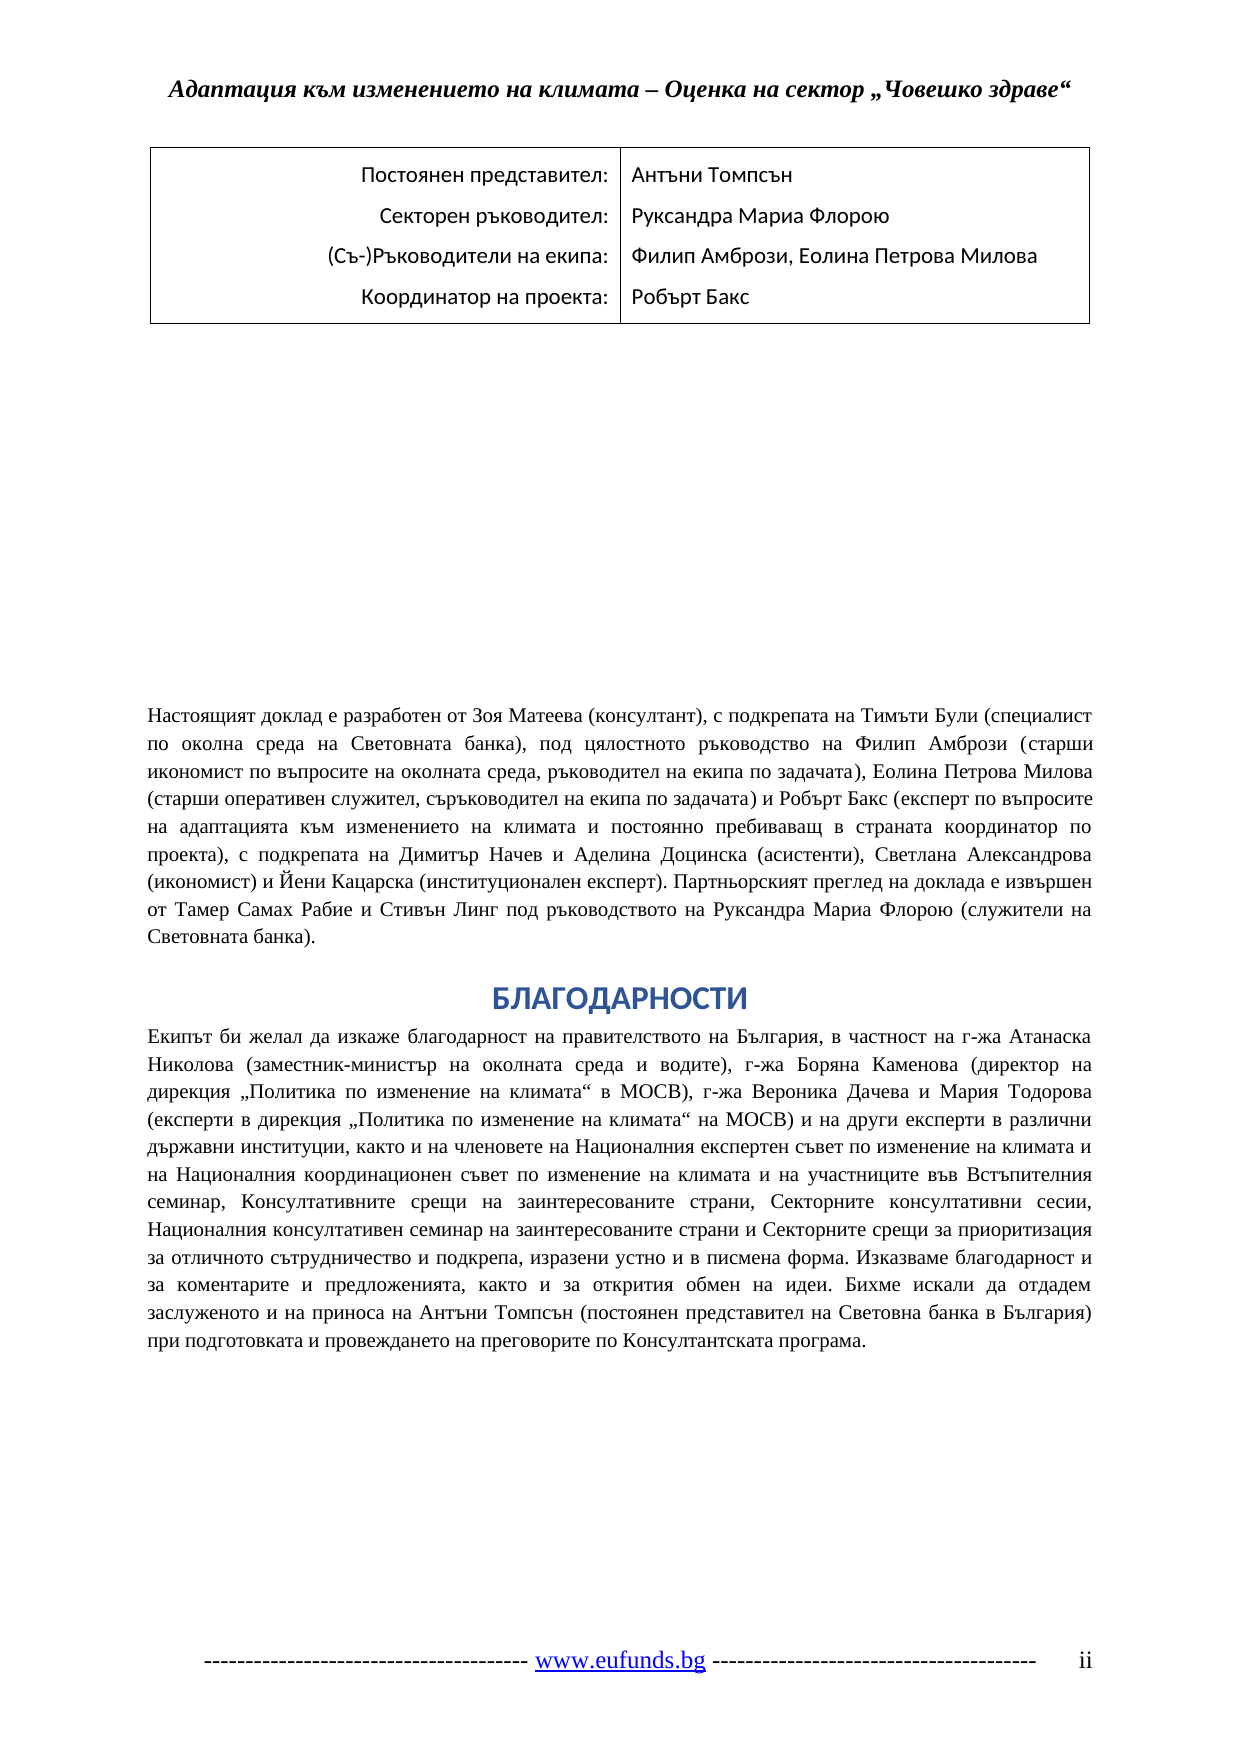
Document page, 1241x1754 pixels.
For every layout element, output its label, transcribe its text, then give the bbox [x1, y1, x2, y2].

table_cell Антъни Томпсън Руксандра Мариа Флорою Филип Амбрози, Еолина Петрова Милова Робърт Бакс [621, 148, 1089, 323]
table_cell Постоянен представител: Секторен ръководител: (Съ-)Ръководители на екипа: Координатор на проекта: [151, 148, 620, 323]
text Екипът би желал да изкаже благодарност на правителството на България, в частност на г-жа Атанаска Николова (заместник-министър на околната среда и водите), г-жа Боряна Каменова (директор на дирекция „Политика по изменение на климата“ в МОСВ), г-жа Вероника Дачева и Мария Тодорова (експерти в дирекция „Политика по изменение на климата“ на МОСВ) и на други експерти в различни държавни институции, както и на членовете на Националния експертен съвет по изменение на климата и на Националния координационен съвет по изменение на климата и на участниците във Встъпителния семинар, Консултативните срещи на заинтересованите страни, Секторните консултативни сесии, Националния консултативен семинар на заинтересованите страни и Секторните срещи за приоритизация за отличното сътрудничество и подкрепа, изразени устно и в писмена форма. Изказваме благодарност и за коментарите и предложенията, както и за открития обмен на идеи. Бихме искали да отдадем заслуженото и на приноса на Антъни Томпсън (постоянен представител на Световна банка в България) при подготовката и провеждането на преговорите по Консултантската програма. [147, 1024, 1093, 1352]
text Настоящият доклад e разработен от Зоя Матеева (консултант), с подкрепата на Тимъти Були (специалист по околна среда на Световната банка), под цялостното ръководство на Филип Амбрози (старши икономист по въпросите на околната среда, ръководител на екипа по задачата), Еолина Петрова Милова (старши оперативен служител, съръководител на екипа по задачата) и Робърт Бакс (експерт по въпросите на адаптацията към изменението на климата и постоянно пребиваващ в страната координатор по проекта), с подкрепата на Димитър Начев и Аделина Доцинска (асистенти), Светлана Александрова (икономист) и Йени Кацарска (институционален експерт). Партньорският преглед на доклада е извършен от Тамер Самах Рабие и Стивън Линг под ръководството на Руксандра Мариа Флорою (служители на Световната банка). [147, 703, 1093, 948]
text БЛАГОДАРНОСТИ [147, 977, 1093, 1018]
